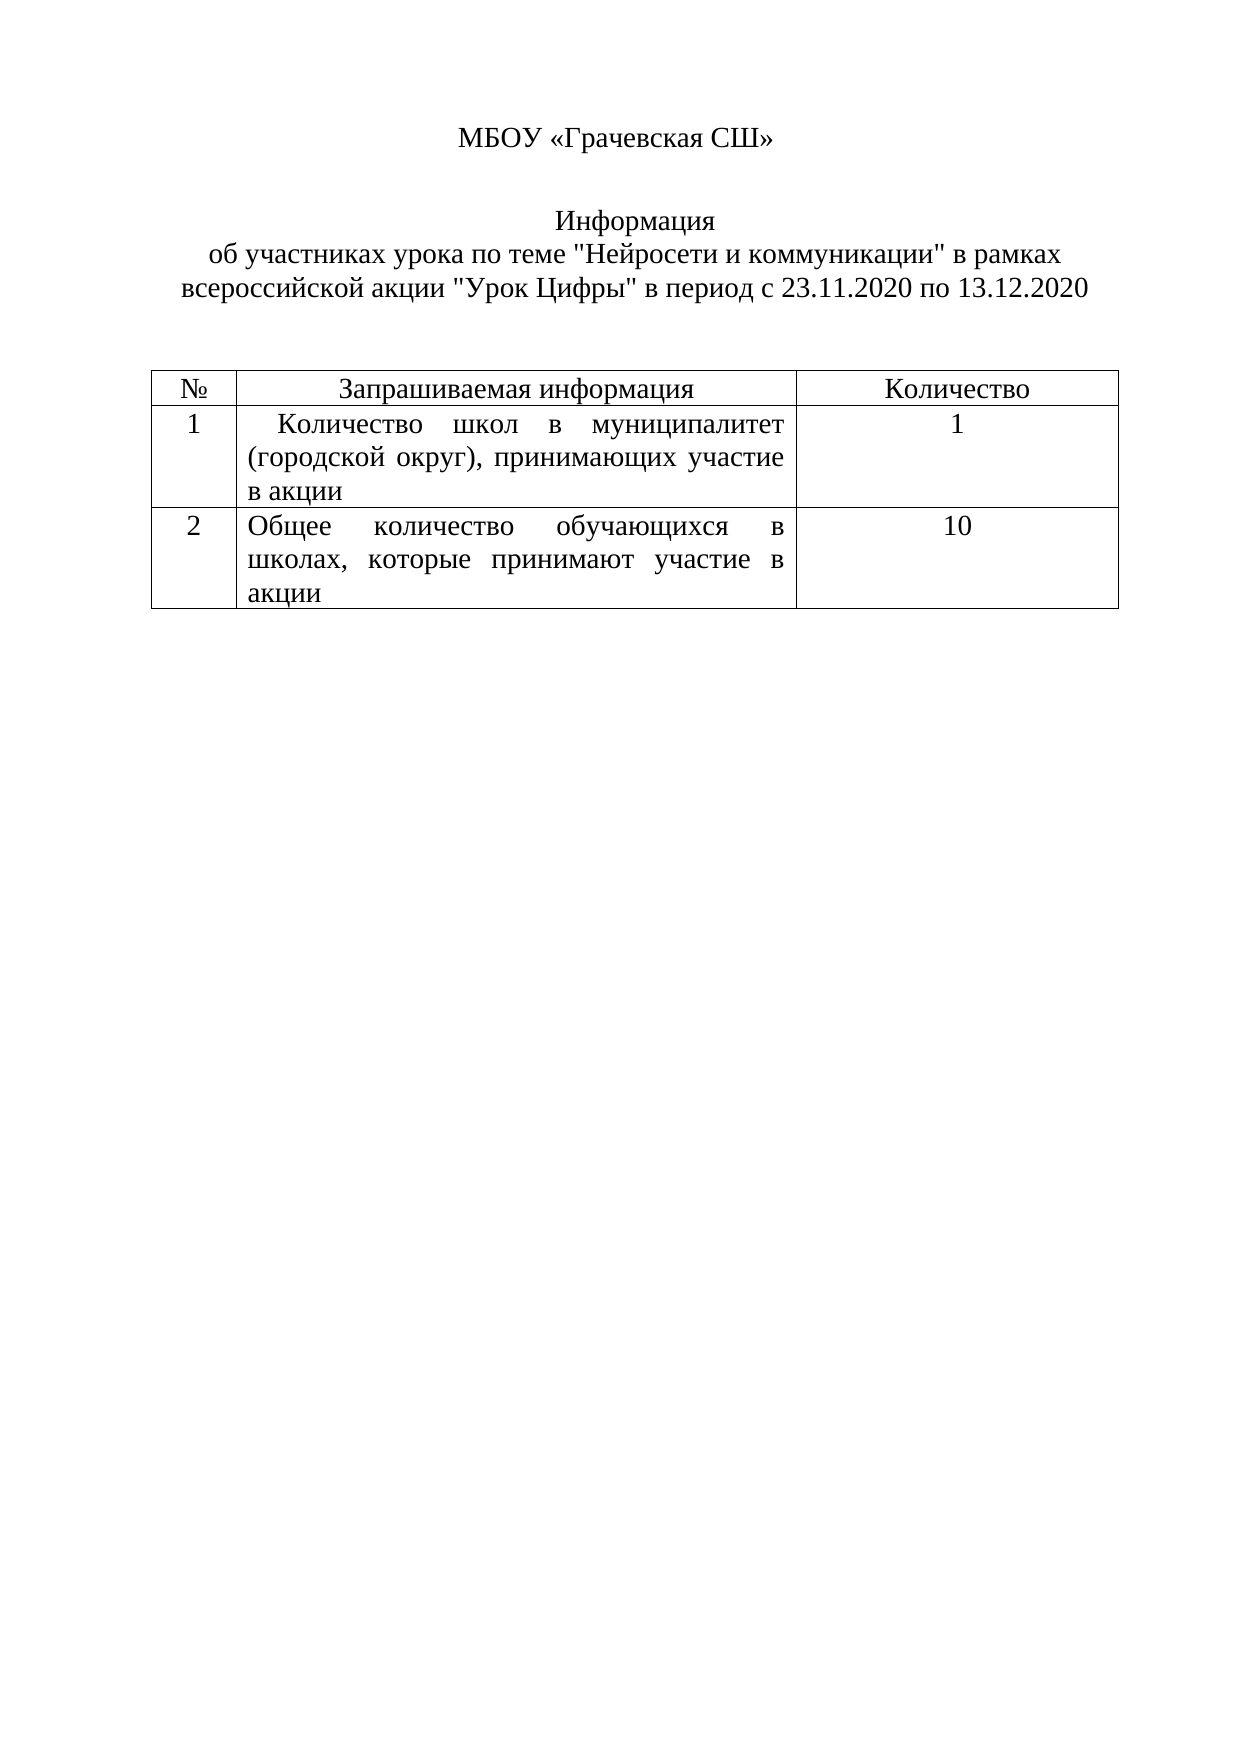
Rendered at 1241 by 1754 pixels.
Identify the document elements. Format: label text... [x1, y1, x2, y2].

table_cell 1 [797, 406, 1118, 507]
table_header Количество [797, 371, 1118, 405]
table_cell Количество школ в муниципалитет (городской округ), принимающих участие в акции [237, 406, 796, 507]
text об участниках урока по теме "Нейросети и коммуникации" в рамках всероссийской акции "Урок Цифры" в период с 23.11.2020 по 13.12.2020 [162, 236, 1107, 303]
text МБОУ «Грачевская СШ» [458, 128, 1107, 153]
table_header Запрашиваемая информация [237, 371, 796, 405]
text Информация [162, 203, 1107, 236]
table_cell 1 [152, 406, 236, 507]
table_cell 10 [797, 508, 1118, 608]
table_cell Общее количество обучающихся в школах, которые принимают участие в акции [237, 508, 796, 608]
table_cell 2 [152, 508, 236, 608]
table_header № [152, 371, 236, 405]
